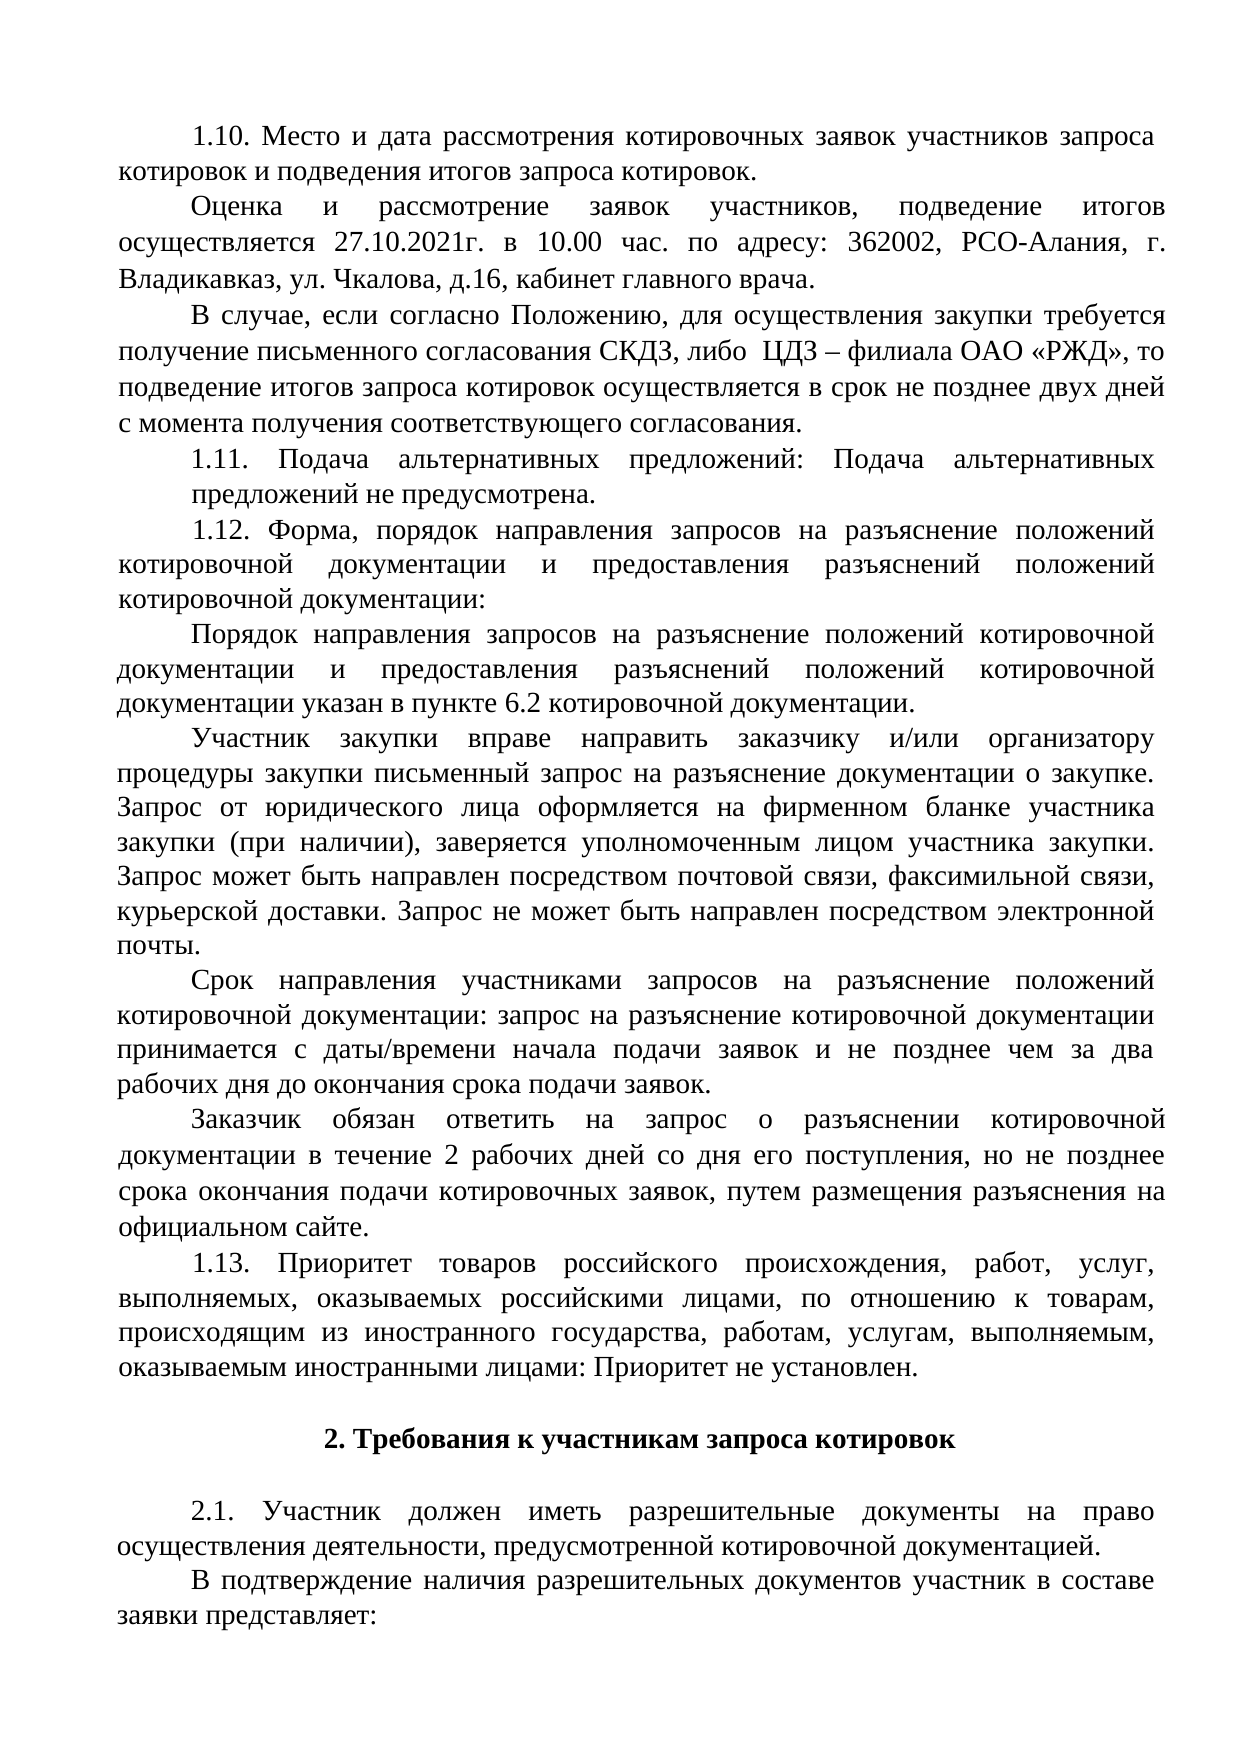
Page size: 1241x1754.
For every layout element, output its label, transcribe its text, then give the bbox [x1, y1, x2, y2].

text Участник закупки вправе направить заказчику и/или организатору процедуры закупки письменный запрос на разъяснение документации о закупке. Запрос от юридического лица оформляется на фирменном бланке участника закупки (при наличии), заверяется уполномоченным лицом участника закупки. Запрос может быть направлен посредством почтовой связи, факсимильной связи, курьерской доставки. Запрос не может быть направлен посредством электронной почты. [117, 721, 1155, 961]
text В случае, если согласно Положению, для осуществления закупки требуется получение письменного согласования СКДЗ, либо ЦДЗ – филиала ОАО «РЖД», то подведение итогов запроса котировок осуществляется в срок не позднее двух дней с момента получения соответствующего согласования. [118, 297, 1167, 439]
text Порядок направления запросов на разъяснение положений котировочной документации и предоставления разъяснений положений котировочной документации указан в пункте 6.2 котировочной документации. [117, 617, 1155, 719]
text Оценка и рассмотрение заявок участников, подведение итогов осуществляется 27.10.2021г. в 10.00 час. по адресу: 362002, РСО-Алания, г. Владикавказ, ул. Чкалова, д.16, кабинет главного врача. [118, 188, 1167, 294]
text 2. Требования к участникам запроса котировок [118, 1421, 1161, 1454]
text 1.13. Приоритет товаров российского происхождения, работ, услуг, выполняемых, оказываемых российскими лицами, по отношению к товарам, происходящим из иностранного государства, работам, услугам, выполняемым, оказываемым иностранными лицами: Приоритет не установлен. [118, 1245, 1155, 1382]
text Срок направления участниками запросов на разъяснение положений котировочной документации: запрос на разъяснение котировочной документации принимается с даты/времени начала подачи заявок и не позднее чем за два рабочих дня до окончания срока подачи заявок. [117, 962, 1155, 1099]
text 1.10. Место и дата рассмотрения котировочных заявок участников запроса котировок и подведения итогов запроса котировок. [118, 118, 1155, 186]
text 1.11. Подача альтернативных предложений: Подача альтернативных предложений не предусмотрена. [190, 441, 1155, 509]
text В подтверждение наличия разрешительных документов участник в составе заявки представляет: [117, 1562, 1155, 1630]
text 1.12. Форма, порядок направления запросов на разъяснение положений котировочной документации и предоставления разъяснений положений котировочной документации: [118, 512, 1155, 614]
text 2.1. Участник должен иметь разрешительные документы на право осуществления деятельности, предусмотренной котировочной документацией. [117, 1493, 1155, 1561]
text Заказчик обязан ответить на запрос о разъяснении котировочной документации в течение 2 рабочих дней со дня его поступления, но не позднее срока окончания подачи котировочных заявок, путем размещения разъяснения на официальном сайте. [118, 1101, 1167, 1243]
